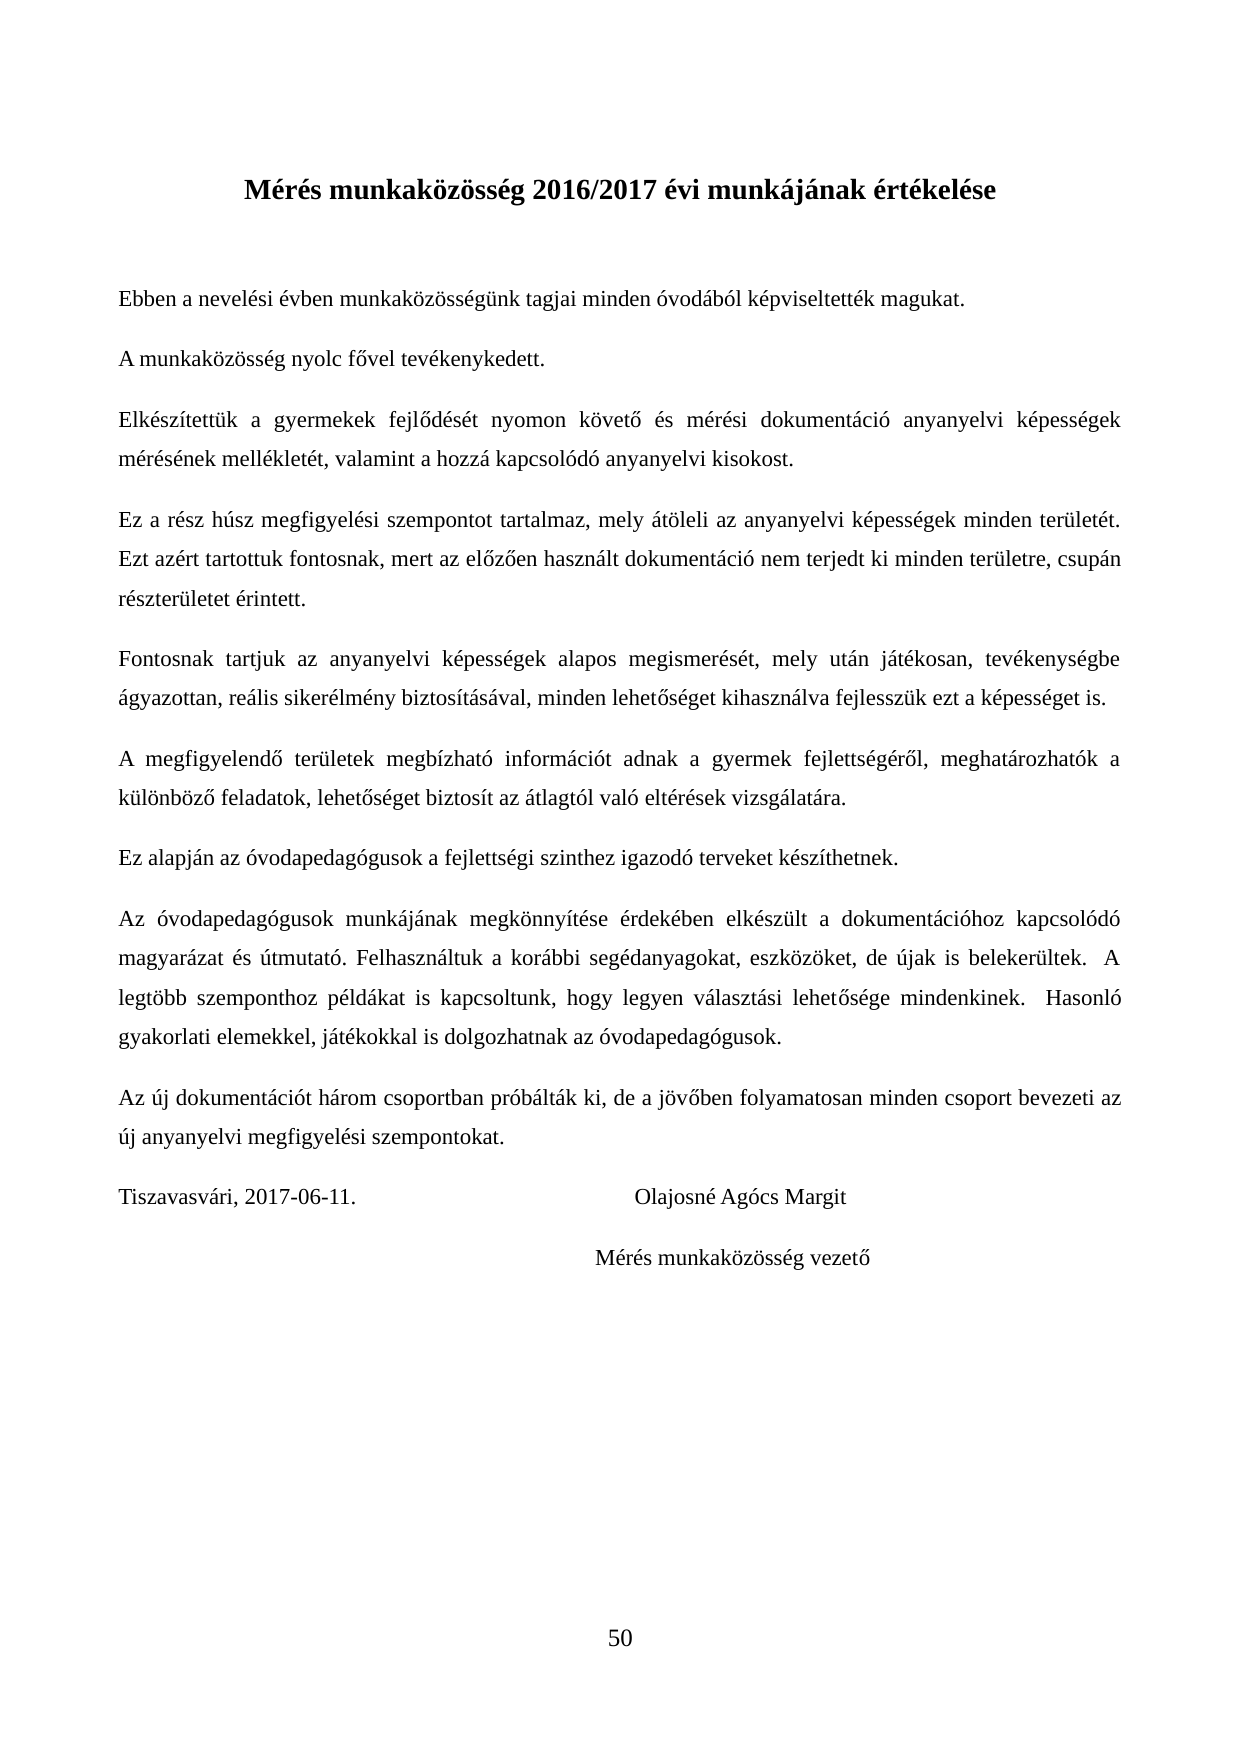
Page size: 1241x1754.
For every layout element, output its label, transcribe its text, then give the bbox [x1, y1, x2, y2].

text Ez a rész húsz megfigyelési szempontot tartalmaz, mely átöleli az anyanyelvi képességek minden területét. Ezt azért tartottuk fontosnak, mert az előzően használt dokumentáció nem terjedt ki minden területre, csupán részterületet érintett. [118, 506, 1122, 611]
text Mérés munkaközösség 2016/2017 évi munkájának értékelése [118, 172, 1122, 206]
text Ez alapján az óvodapedagógusok a fejlettségi szinthez igazodó terveket készíthetnek. [118, 844, 1122, 871]
text A megfigyelendő területek megbízható információt adnak a gyermek fejlettségéről, meghatározhatók a különböző feladatok, lehetőséget biztosít az átlagtól való eltérések vizsgálatára. [118, 745, 1122, 811]
text Elkészítettük a gyermekek fejlődését nyomon követő és mérési dokumentáció anyanyelvi képességek mérésének mellékletét, valamint a hozzá kapcsolódó anyanyelvi kisokost. [118, 406, 1122, 472]
text Fontosnak tartjuk az anyanyelvi képességek alapos megismerését, mely után játékosan, tevékenységbe ágyazottan, reális sikerélmény biztosításával, minden lehetőséget kihasználva fejlesszük ezt a képességet is. [118, 645, 1122, 711]
text Ebben a nevelési évben munkaközösségünk tagjai minden óvodából képviseltették magukat. [118, 285, 1122, 312]
text Tiszavasvári, 2017-06-11. Olajosné Agócs Margit [118, 1183, 1122, 1210]
text Az óvodapedagógusok munkájának megkönnyítése érdekében elkészült a dokumentációhoz kapcsolódó magyarázat és útmutató. Felhasználtuk a korábbi segédanyagokat, eszközöket, de újak is belekerültek. A legtöbb szemponthoz példákat is kapcsoltunk, hogy legyen választási lehetősége mindenkinek. Hasonló gyakorlati elemekkel, játékokkal is dolgozhatnak az óvodapedagógusok. [118, 905, 1122, 1049]
text Mérés munkaközösség vezető [118, 1244, 1122, 1270]
text Az új dokumentációt három csoportban próbálták ki, de a jövőben folyamatosan minden csoport bevezeti az új anyanyelvi megfigyelési szempontokat. [118, 1083, 1122, 1149]
text A munkaközösség nyolc fővel tevékenykedett. [118, 346, 1122, 372]
